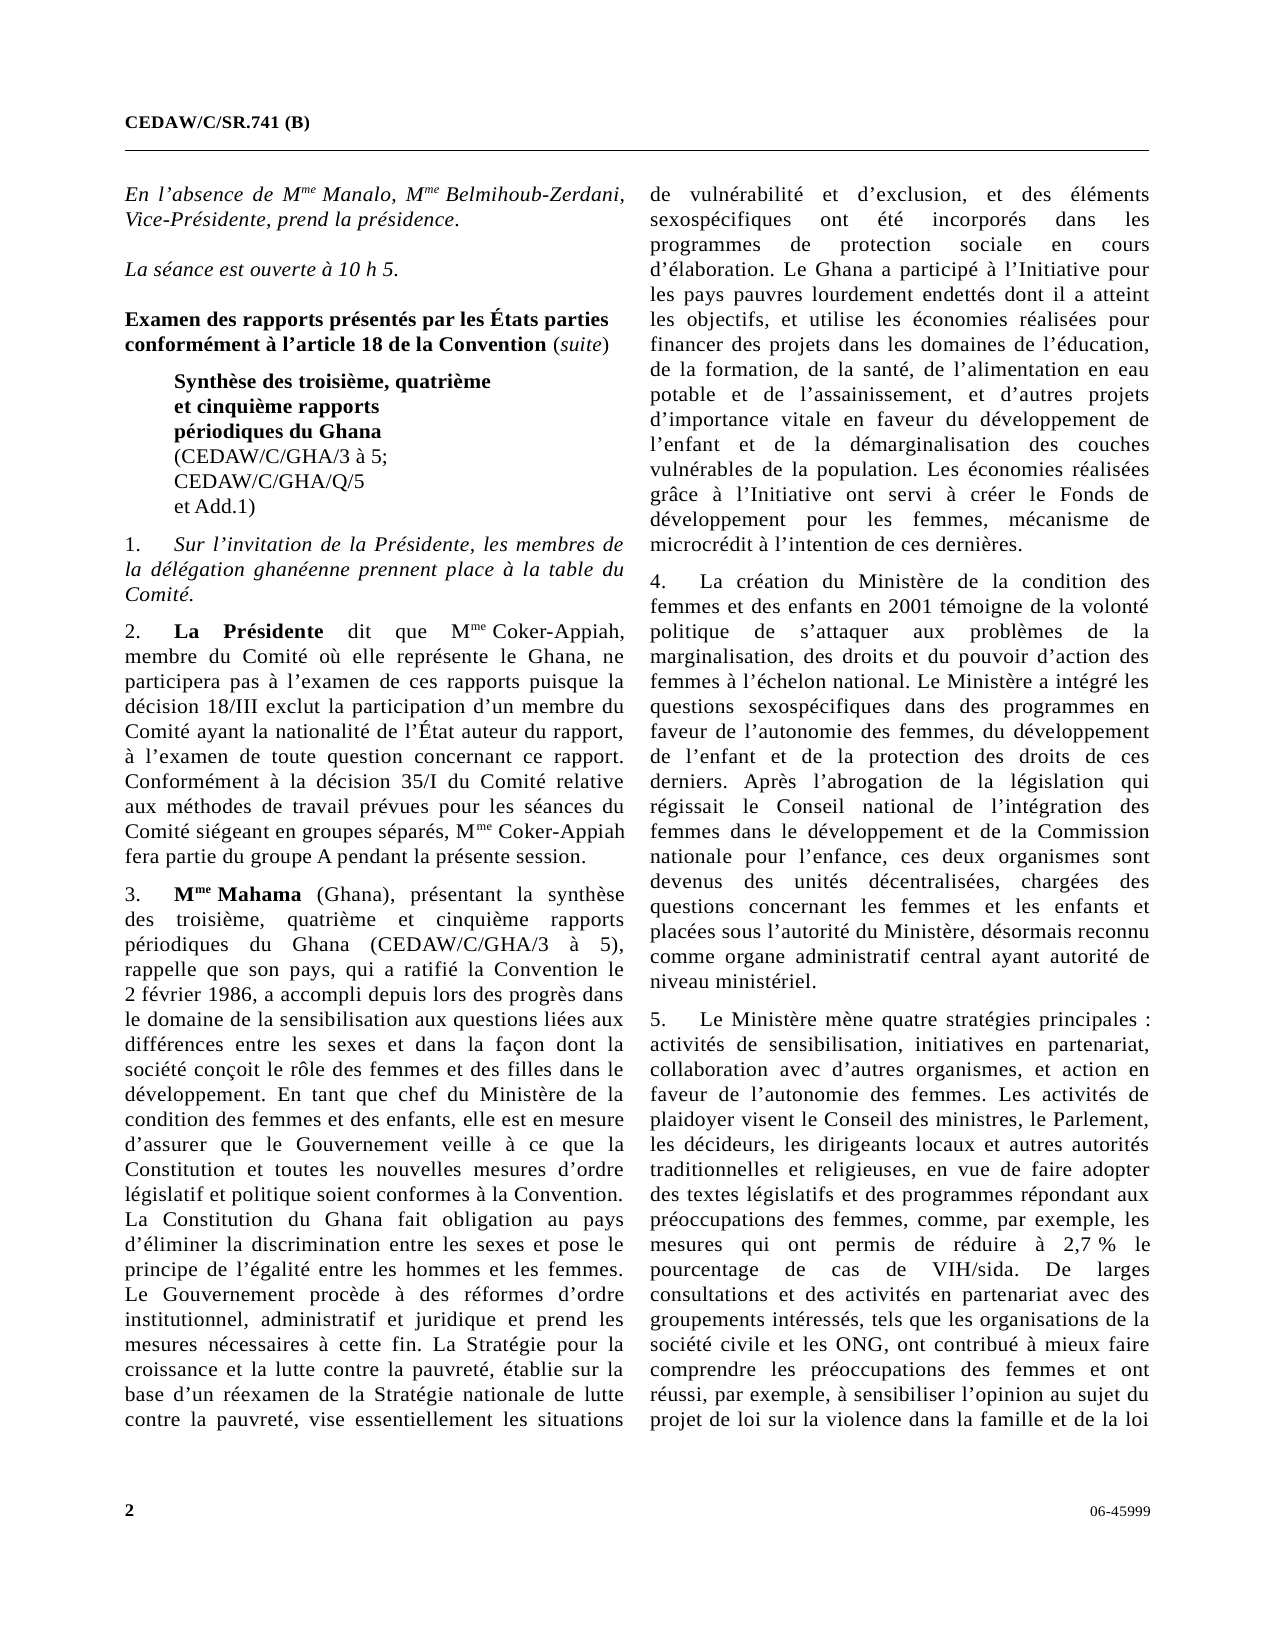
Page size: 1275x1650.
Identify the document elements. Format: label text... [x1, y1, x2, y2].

text Synthèse des troisième, quatrième et cinquième rapports périodiques du Ghana (CEDAW/C/GHA/3 à 5; CEDAW/C/GHA/Q/5 et Add.1) [124, 369, 493, 519]
text La séance est ouverte à 10 h 5. [124, 256, 493, 281]
list Sur l’invitation de la Présidente, les membres de la délégation ghanéenne prennent place à la table du Comité. [124, 531, 625, 606]
list Mme Mahama (Ghana), présentant la synthèse des troisième, quatrième et cinquième rapports périodiques du Ghana (CEDAW/C/GHA/3 à 5), rappelle que son pays, qui a ratifié la Convention le 2 février 1986, a accompli depuis lors des progrès dans le domaine de la sensibilisation aux questions liées aux différences entre les sexes et dans la façon dont la société conçoit le rôle des femmes et des filles dans le développement. En tant que chef du Ministère de la condition des femmes et des enfants, elle est en mesure d’assurer que le Gouvernement veille à ce que la Constitution et toutes les nouvelles mesures d’ordre législatif et politique soient conformes à la Convention. La Constitution du Ghana fait obligation au pays d’éliminer la discrimination entre les sexes et pose le principe de l’égalité entre les hommes et les femmes. Le Gouvernement procède à des réformes d’ordre institutionnel, administratif et juridique et prend les mesures nécessaires à cette fin. La Stratégie pour la croissance et la lutte contre la pauvreté, établie sur la base d’un réexamen de la Stratégie nationale de lutte contre la pauvreté, vise essentiellement les situations de vulnérabilité et d’exclusion, et des éléments sexospécifiques ont été incorporés dans les programmes de protection sociale en cours d’élaboration. Le Ghana a participé à l’Initiative pour les pays pauvres lourdement endettés dont il a atteint les objectifs, et utilise les économies réalisées pour financer des projets dans les domaines de l’éducation, de la formation, de la santé, de l’alimentation en eau potable et de l’assainissement, et d’autres projets d’importance vitale en faveur du développement de l’enfant et de la démarginalisation des couches vulnérables de la population. Les économies réalisées grâce à l’Initiative ont servi à créer le Fonds de développement pour les femmes, mécanisme de microcrédit à l’intention de ces dernières. [650, 181, 1151, 556]
text Examen des rapports présentés par les États parties conformément à l’article 18 de la Convention (suite) [124, 306, 625, 356]
list Mme Mahama (Ghana), présentant la synthèse des troisième, quatrième et cinquième rapports périodiques du Ghana (CEDAW/C/GHA/3 à 5), rappelle que son pays, qui a ratifié la Convention le 2 février 1986, a accompli depuis lors des progrès dans le domaine de la sensibilisation aux questions liées aux différences entre les sexes et dans la façon dont la société conçoit le rôle des femmes et des filles dans le développement. En tant que chef du Ministère de la condition des femmes et des enfants, elle est en mesure d’assurer que le Gouvernement veille à ce que la Constitution et toutes les nouvelles mesures d’ordre législatif et politique soient conformes à la Convention. La Constitution du Ghana fait obligation au pays d’éliminer la discrimination entre les sexes et pose le principe de l’égalité entre les hommes et les femmes. Le Gouvernement procède à des réformes d’ordre institutionnel, administratif et juridique et prend les mesures nécessaires à cette fin. La Stratégie pour la croissance et la lutte contre la pauvreté, établie sur la base d’un réexamen de la Stratégie nationale de lutte contre la pauvreté, vise essentiellement les situations de vulnérabilité et d’exclusion, et des éléments sexospécifiques ont été incorporés dans les programmes de protection sociale en cours d’élaboration. Le Ghana a participé à l’Initiative pour les pays pauvres lourdement endettés dont il a atteint les objectifs, et utilise les économies réalisées pour financer des projets dans les domaines de l’éducation, de la formation, de la santé, de l’alimentation en eau potable et de l’assainissement, et d’autres projets d’importance vitale en faveur du développement de l’enfant et de la démarginalisation des couches vulnérables de la population. Les économies réalisées grâce à l’Initiative ont servi à créer le Fonds de développement pour les femmes, mécanisme de microcrédit à l’intention de ces dernières. [124, 881, 625, 1431]
text En l’absence de Mme Manalo, Mme Belmihoub-Zerdani, Vice-Présidente, prend la présidence. [124, 181, 625, 231]
list La création du Ministère de la condition des femmes et des enfants en 2001 témoigne de la volonté politique de s’attaquer aux problèmes de la marginalisation, des droits et du pouvoir d’action des femmes à l’échelon national. Le Ministère a intégré les questions sexospécifiques dans des programmes en faveur de l’autonomie des femmes, du développement de l’enfant et de la protection des droits de ces derniers. Après l’abrogation de la législation qui régissait le Conseil national de l’intégration des femmes dans le développement et de la Commission nationale pour l’enfance, ces deux organismes sont devenus des unités décentralisées, chargées des questions concernant les femmes et les enfants et placées sous l’autorité du Ministère, désormais reconnu comme organe administratif central ayant autorité de niveau ministériel. [650, 569, 1151, 994]
list La Présidente dit que Mme Coker-Appiah, membre du Comité où elle représente le Ghana, ne participera pas à l’examen de ces rapports puisque la décision 18/III exclut la participation d’un membre du Comité ayant la nationalité de l’État auteur du rapport, à l’examen de toute question concernant ce rapport. Conformément à la décision 35/I du Comité relative aux méthodes de travail prévues pour les séances du Comité siégeant en groupes séparés, Mme Coker-Appiah fera partie du groupe A pendant la présente session. [124, 619, 625, 869]
